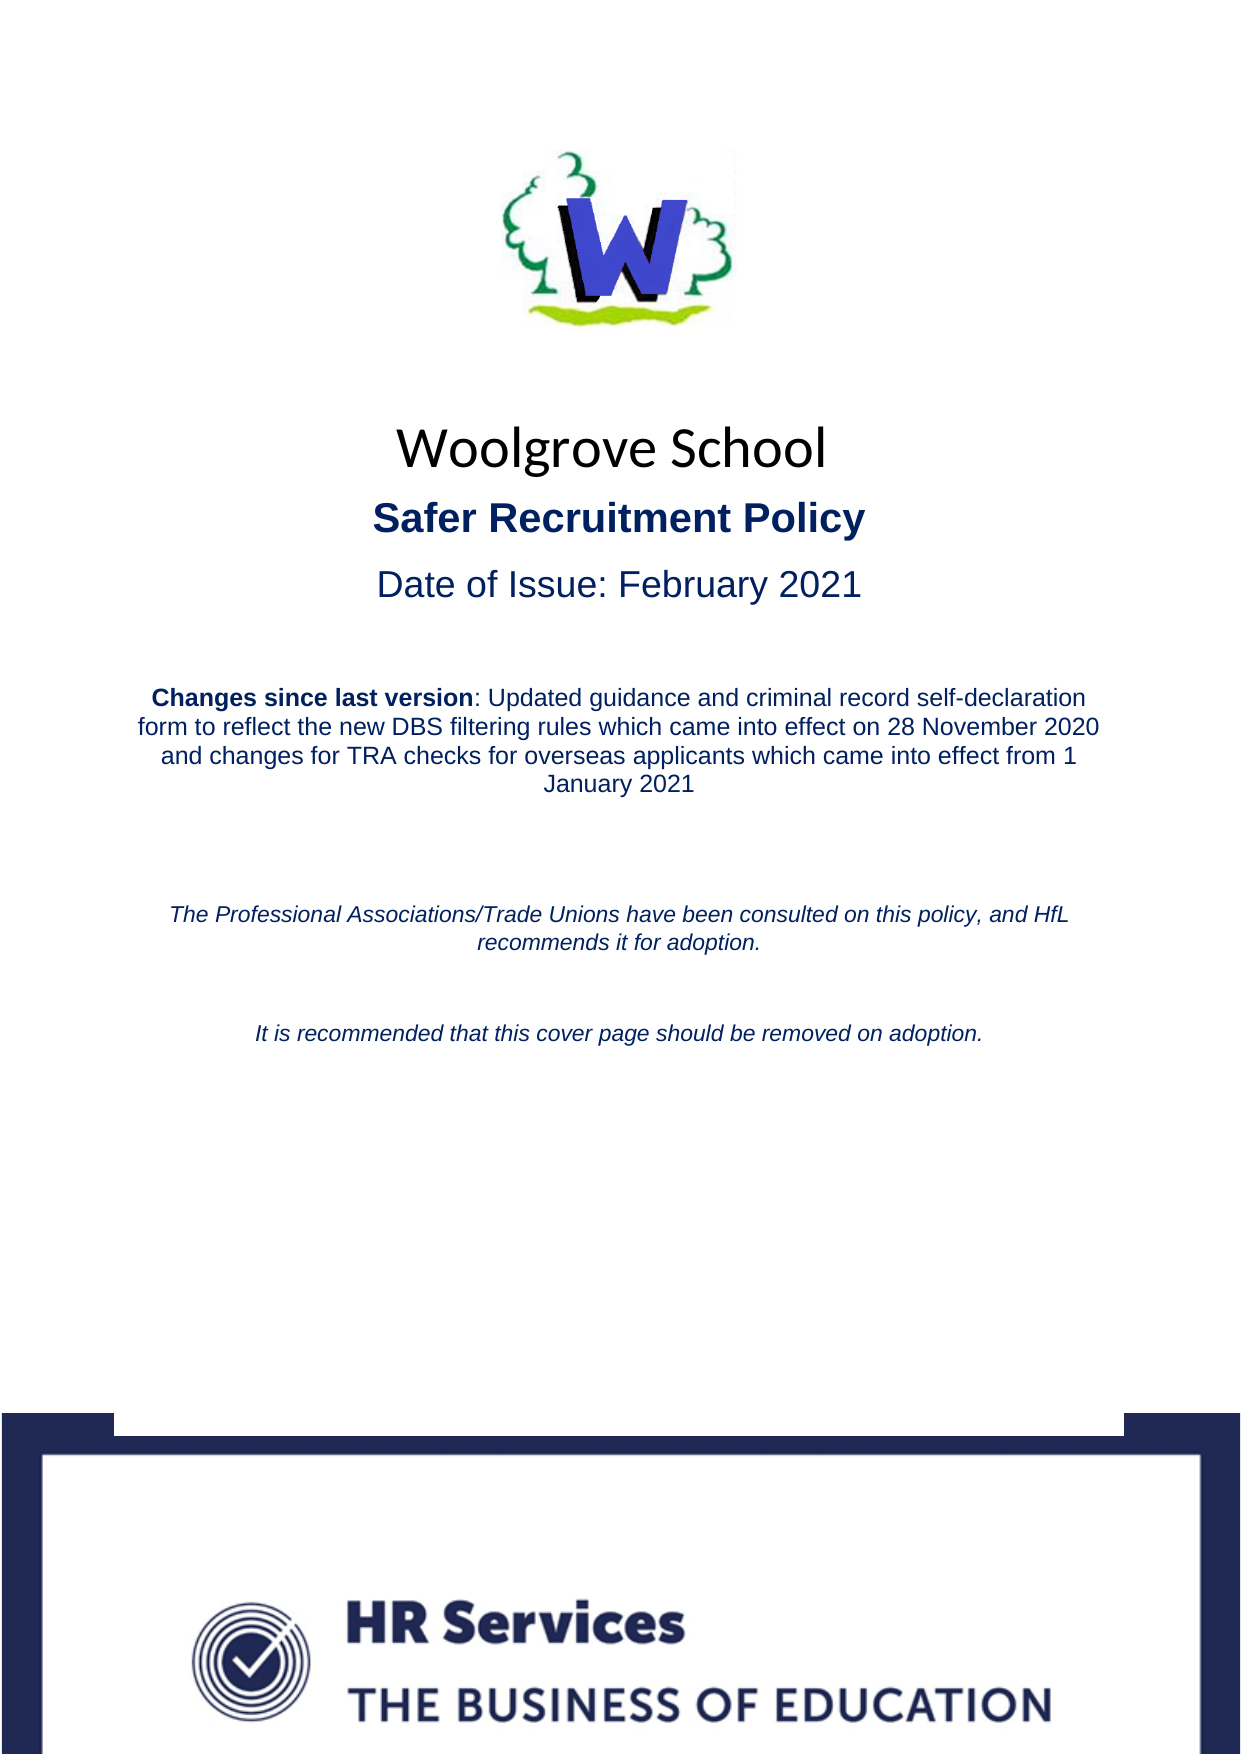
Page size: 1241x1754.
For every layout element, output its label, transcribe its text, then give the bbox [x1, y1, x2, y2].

picture [1, 1413, 1241, 1754]
picture [500, 150, 737, 333]
text Woolgrove School [150, 411, 1074, 482]
